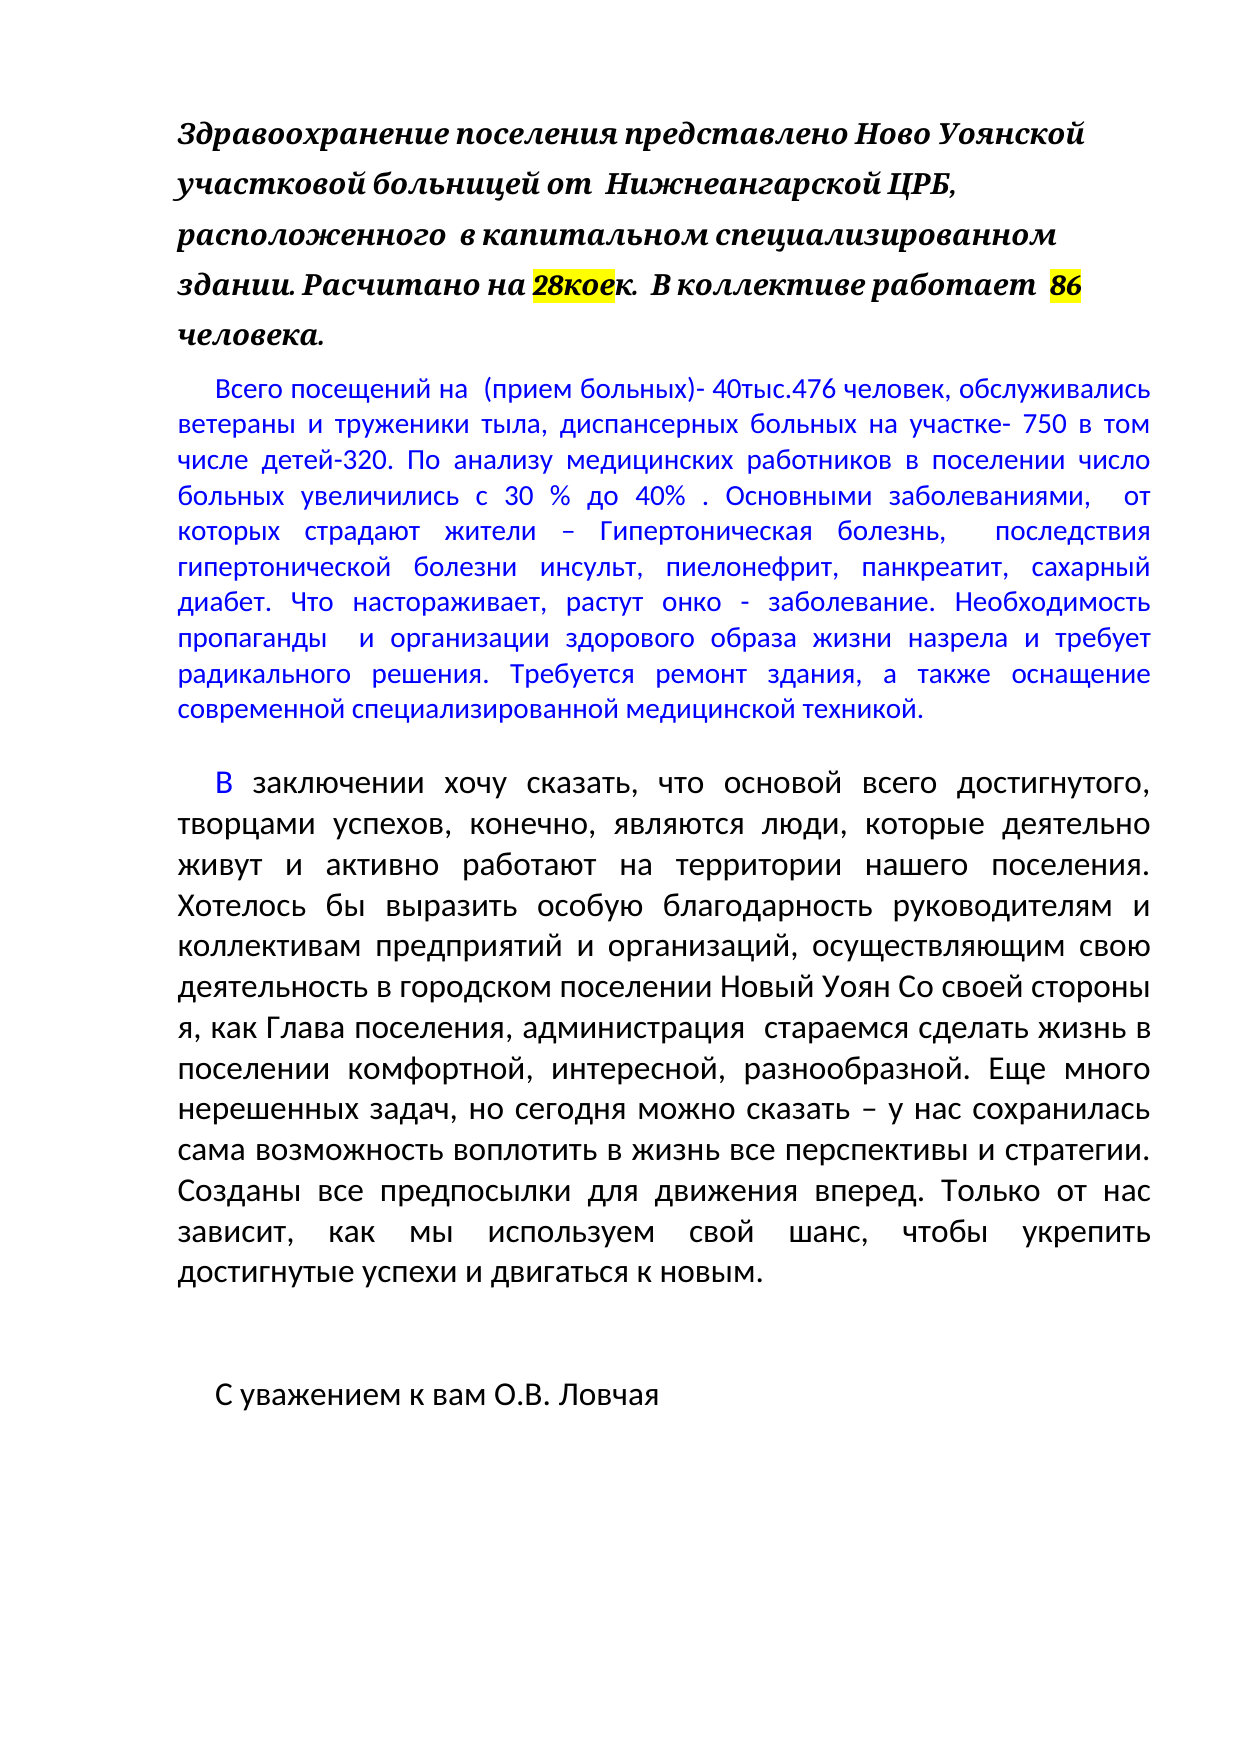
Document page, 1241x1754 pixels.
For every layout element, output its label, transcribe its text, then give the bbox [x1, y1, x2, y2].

subtitle Здравоохранение поселения представлено Ново Уоянской участковой больницей от Нижнеангарской ЦРБ, расположенного в капитальном специализированном здании. Расчитано на 28коек. В коллективе работает 86 человека. [177, 118, 1152, 353]
text В заключении хочу сказать, что основой всего достигнутого, творцами успехов, конечно, являются люди, которые деятельно живут и активно работают на территории нашего поселения. Хотелось бы выразить особую благодарность руководителям и коллективам предприятий и организаций, осуществляющим свою деятельность в городском поселении Новый Уоян Со своей стороны я, как Глава поселения, администрация стараемся сделать жизнь в поселении комфортной, интересной, разнообразной. Еще много нерешенных задач, но сегодня можно сказать – у нас сохранилась сама возможность воплотить в жизнь все перспективы и стратегии. Созданы все предпосылки для движения вперед. Только от нас зависит, как мы используем свой шанс, чтобы укрепить достигнутые успехи и двигаться к новым. [177, 762, 1152, 1291]
text С уважением к вам О.В. Ловчая [177, 1372, 1152, 1413]
text Всего посещений на (прием больных)- 40тыс.476 человек, обслуживались ветераны и труженики тыла, диспансерных больных на участке- 750 в том числе детей-320. По анализу медицинских работников в поселении число больных увеличились с 30 % до 40% . Основными заболеваниями, от которых страдают жители – Гипертоническая болезнь, последствия гипертонической болезни инсульт, пиелонефрит, панкреатит, сахарный диабет. Что настораживает, растут онко - заболевание. Необходимость пропаганды и организации здорового образа жизни назрела и требует радикального решения. Требуется ремонт здания, а также оснащение современной специализированной медицинской техникой. [177, 370, 1152, 726]
